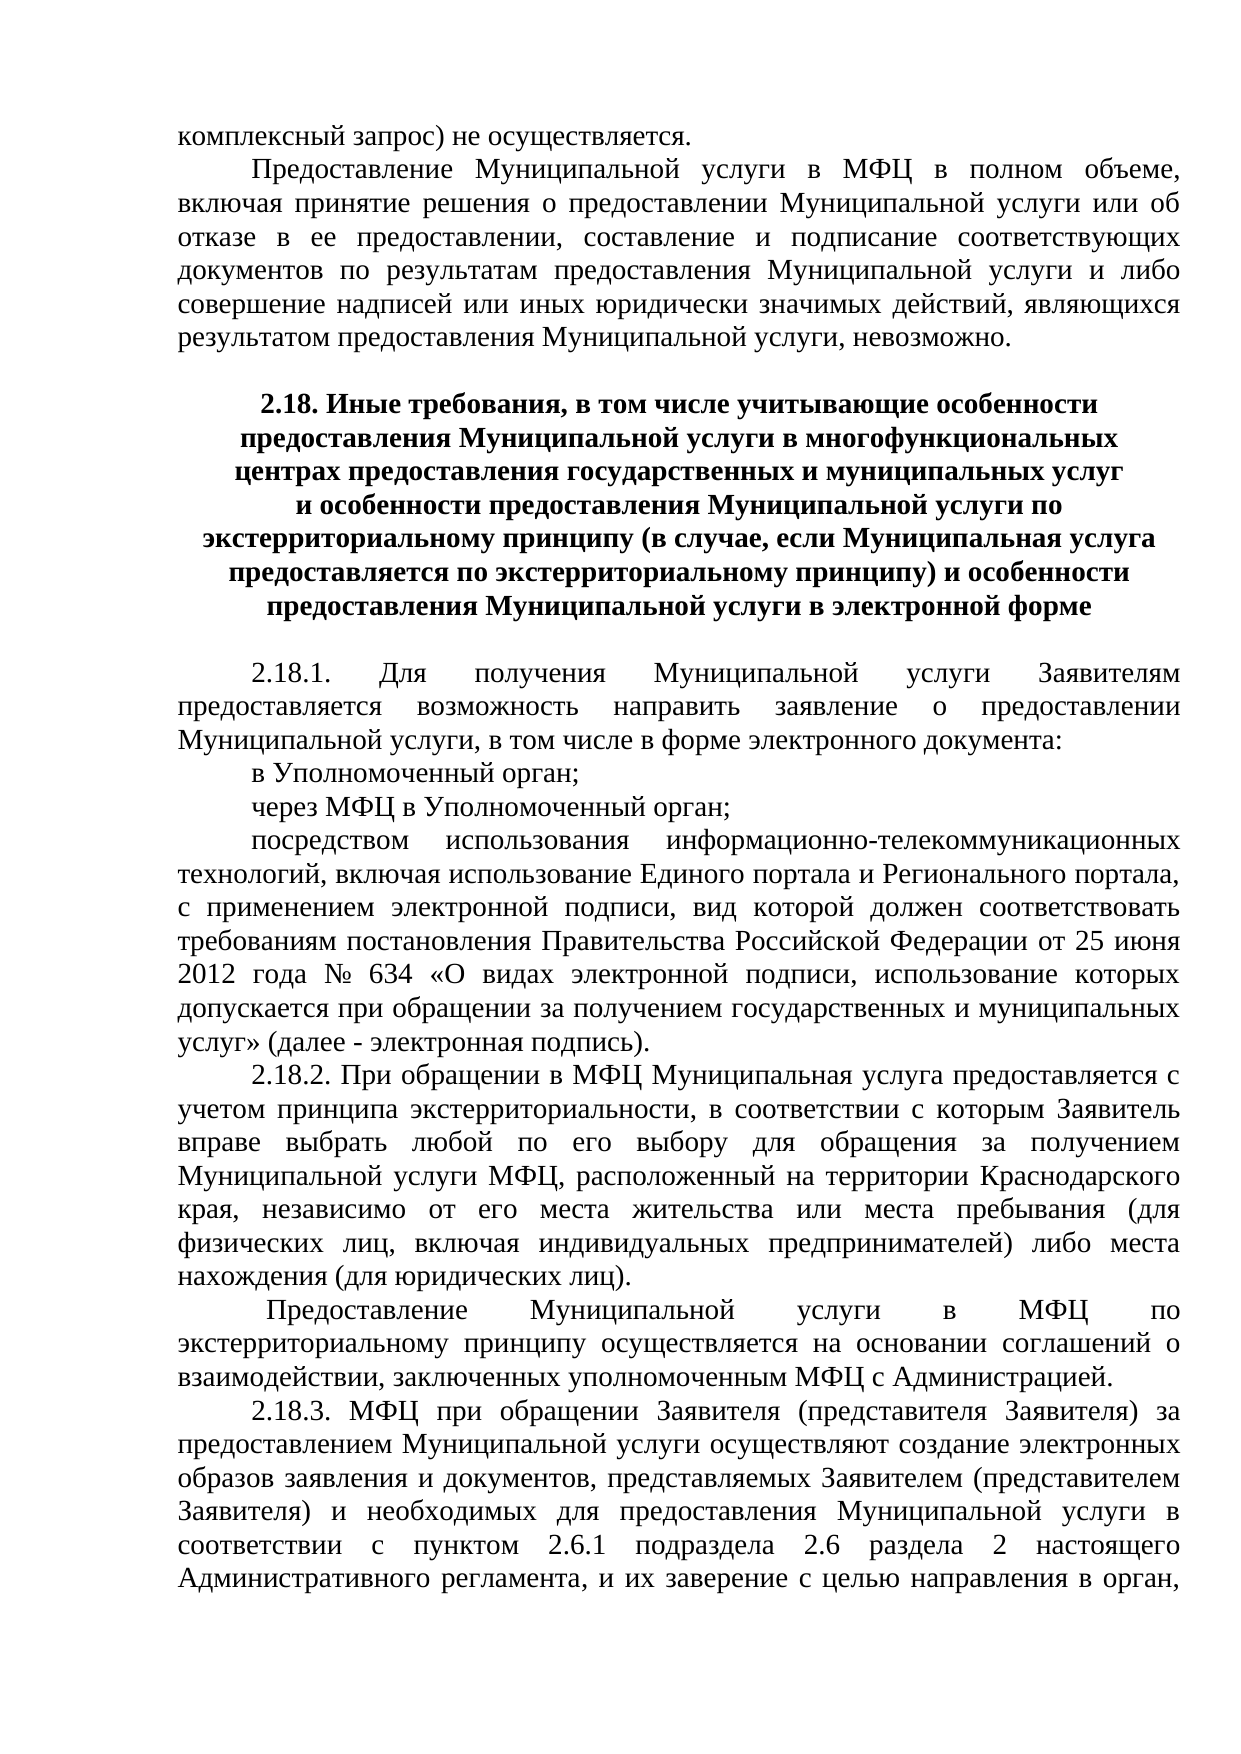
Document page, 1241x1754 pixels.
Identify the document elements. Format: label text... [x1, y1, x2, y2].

text посредством использования информационно-телекоммуникационных технологий, включая использование Единого портала и Регионального портала, с применением электронной подписи, вид которой должен соответствовать требованиям постановления Правительства Российской Федерации от 25 июня 2012 года № 634 «О видах электронной подписи, использование которых допускается при обращении за получением государственных и муниципальных услуг» (далее - электронная подпись). [177, 822, 1181, 1057]
text через МФЦ в Уполномоченный орган; [177, 789, 1181, 822]
text в Уполномоченный орган; [177, 755, 1181, 789]
text Предоставление Муниципальной услуги в МФЦ по экстерриториальному принципу осуществляется на основании соглашений о взаимодействии, заключенных уполномоченным МФЦ с Администрацией. [177, 1292, 1181, 1393]
text 2.18.2. При обращении в МФЦ Муниципальная услуга предоставляется с учетом принципа экстерриториальности, в соответствии с которым Заявитель вправе выбрать любой по его выбору для обращения за получением Муниципальной услуги МФЦ, расположенный на территории Краснодарского края, независимо от его места жительства или места пребывания (для физических лиц, включая индивидуальных предпринимателей) либо места нахождения (для юридических лиц). [177, 1057, 1181, 1292]
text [177, 118, 1181, 152]
text Предоставление Муниципальной услуги в МФЦ в полном объеме, включая принятие решения о предоставлении Муниципальной услуги или об отказе в ее предоставлении, составление и подписание соответствующих документов по результатам предоставления Муниципальной услуги и либо совершение надписей или иных юридически значимых действий, являющихся результатом предоставления Муниципальной услуги, невозможно. [177, 152, 1181, 353]
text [177, 1393, 1181, 1594]
text центрах предоставления государственных и муниципальных услуг [177, 453, 1181, 487]
text и особенности предоставления Муниципальной услуги по экстерриториальному принципу (в случае, если Муниципальная услуга предоставляется по экстерриториальному принципу) и особенности предоставления Муниципальной услуги в электронной форме [177, 487, 1181, 621]
text 2.18. Иные требования, в том числе учитывающие особенности предоставления Муниципальной услуги в многофункциональных [177, 386, 1181, 453]
text 2.18.1. Для получения Муниципальной услуги Заявителям предоставляется возможность направить заявление о предоставлении Муниципальной услуги, в том числе в форме электронного документа: [177, 655, 1181, 755]
